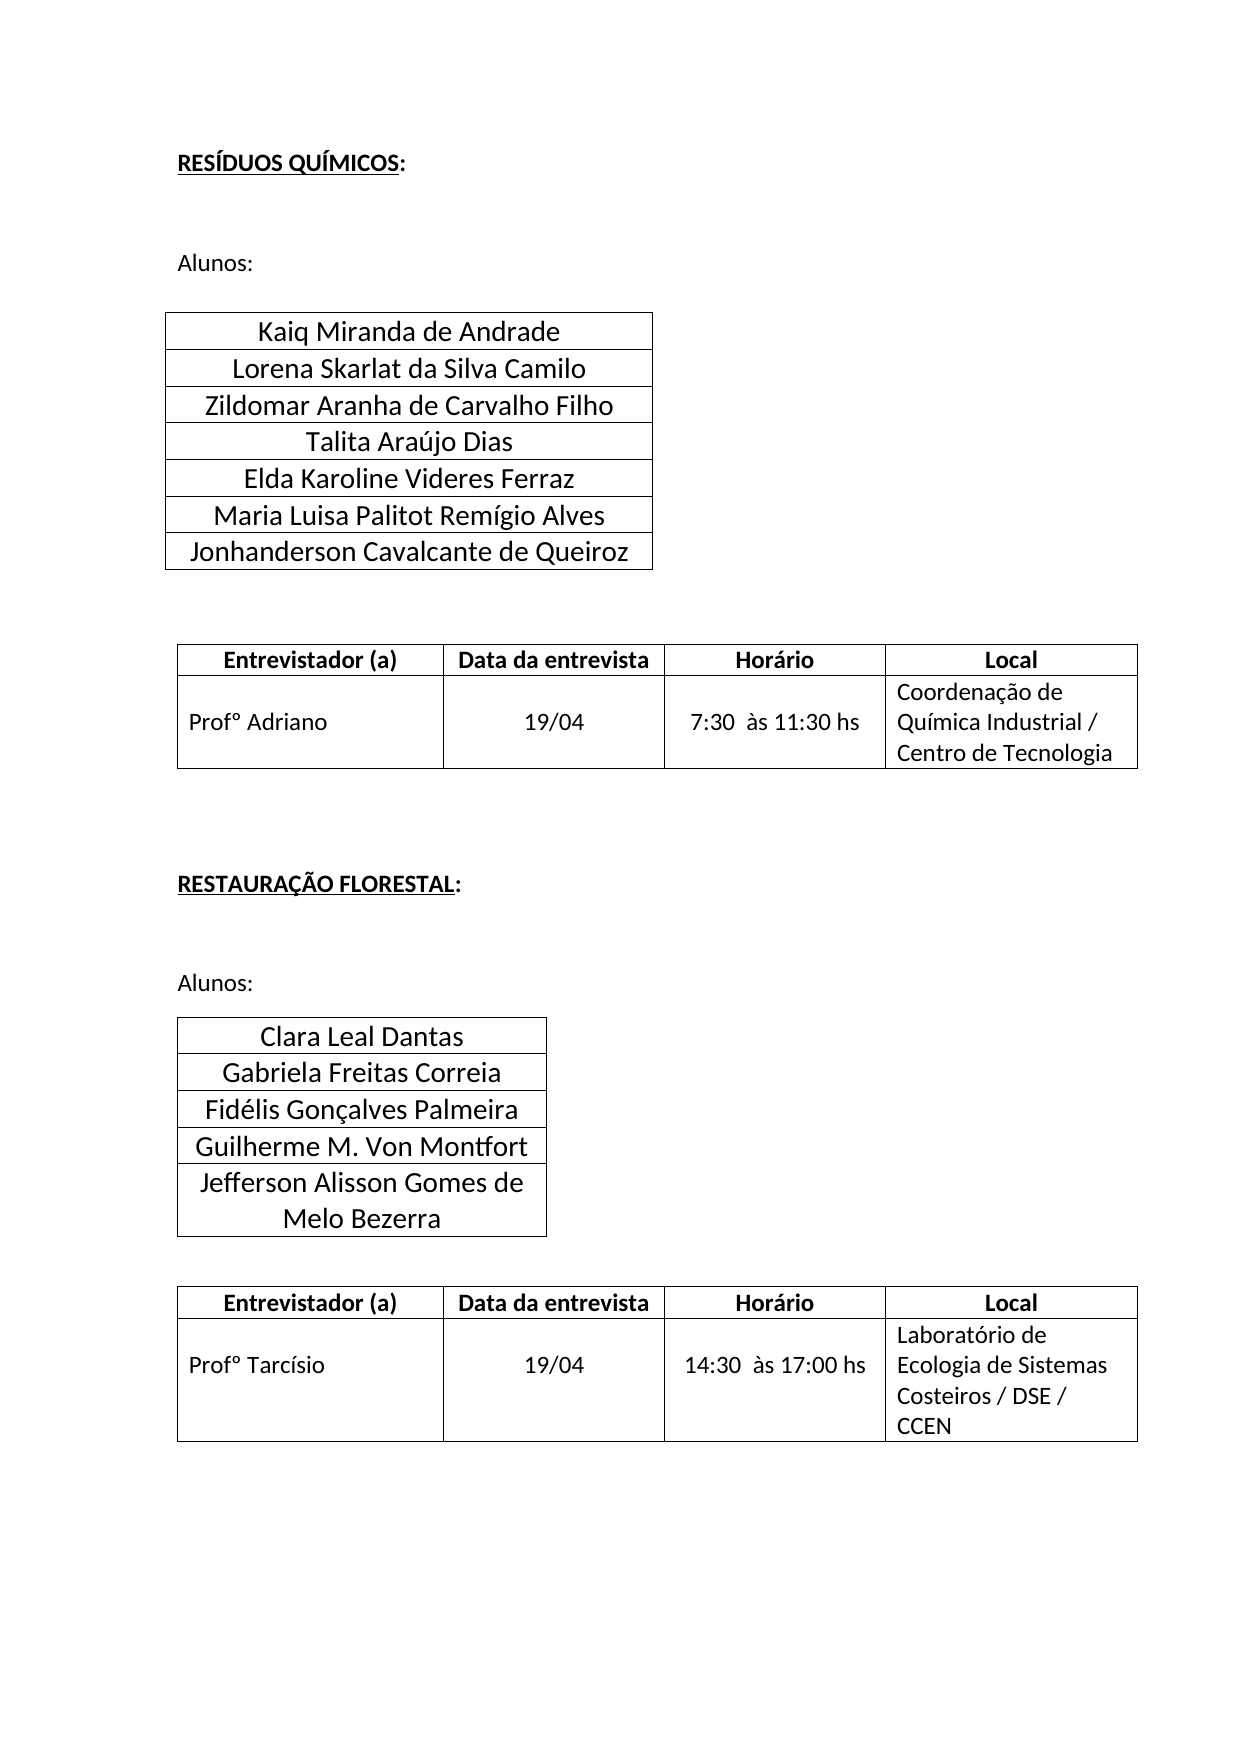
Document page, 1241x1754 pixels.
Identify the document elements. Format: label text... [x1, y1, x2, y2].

table_cell 7:30 às 11:30 hs [665, 676, 885, 768]
table_header Data da entrevista [444, 645, 664, 675]
table_cell Profº Adriano [178, 676, 443, 768]
table_cell Profº Tarcísio [178, 1319, 443, 1441]
table_cell Gabriela Freitas Correia [178, 1054, 546, 1090]
table_cell Elda Karoline Videres Ferraz [166, 460, 652, 496]
table_header Clara Leal Dantas [178, 1018, 546, 1053]
table_header Local [886, 1287, 1137, 1318]
table_header Entrevistador (a) [178, 1287, 443, 1318]
table_cell 14:30 às 17:00 hs [665, 1319, 885, 1441]
text RESTAURAÇÃO FLORESTAL: [177, 868, 1063, 898]
table_cell Fidélis Gonçalves Palmeira [178, 1091, 546, 1127]
text Alunos: [177, 967, 1063, 997]
table_header Data da entrevista [444, 1287, 664, 1318]
table_header Local [886, 645, 1137, 675]
text RESÍDUOS QUÍMICOS: [177, 148, 1063, 178]
table_cell Guilherme M. Von Montfort [178, 1128, 546, 1163]
table_cell Jonhanderson Cavalcante de Queiroz [166, 533, 652, 569]
table_cell Zildomar Aranha de Carvalho Filho [166, 387, 652, 422]
table_cell Jefferson Alisson Gomes de Melo Bezerra [178, 1164, 546, 1236]
table_cell 19/04 [444, 676, 664, 768]
table_header Horário [665, 1287, 885, 1318]
table_cell Coordenação de Química Industrial / Centro de Tecnologia [886, 676, 1137, 768]
table_cell 19/04 [444, 1319, 664, 1441]
table_cell Maria Luisa Palitot Remígio Alves [166, 497, 652, 532]
table_header Horário [665, 645, 885, 675]
table_cell Talita Araújo Dias [166, 423, 652, 459]
text Alunos: [177, 247, 1063, 277]
table_header Kaiq Miranda de Andrade [166, 313, 652, 349]
table_header Entrevistador (a) [178, 645, 443, 675]
table_cell Lorena Skarlat da Silva Camilo [166, 350, 652, 386]
table_cell Laboratório de Ecologia de Sistemas Costeiros / DSE / CCEN [886, 1319, 1137, 1441]
